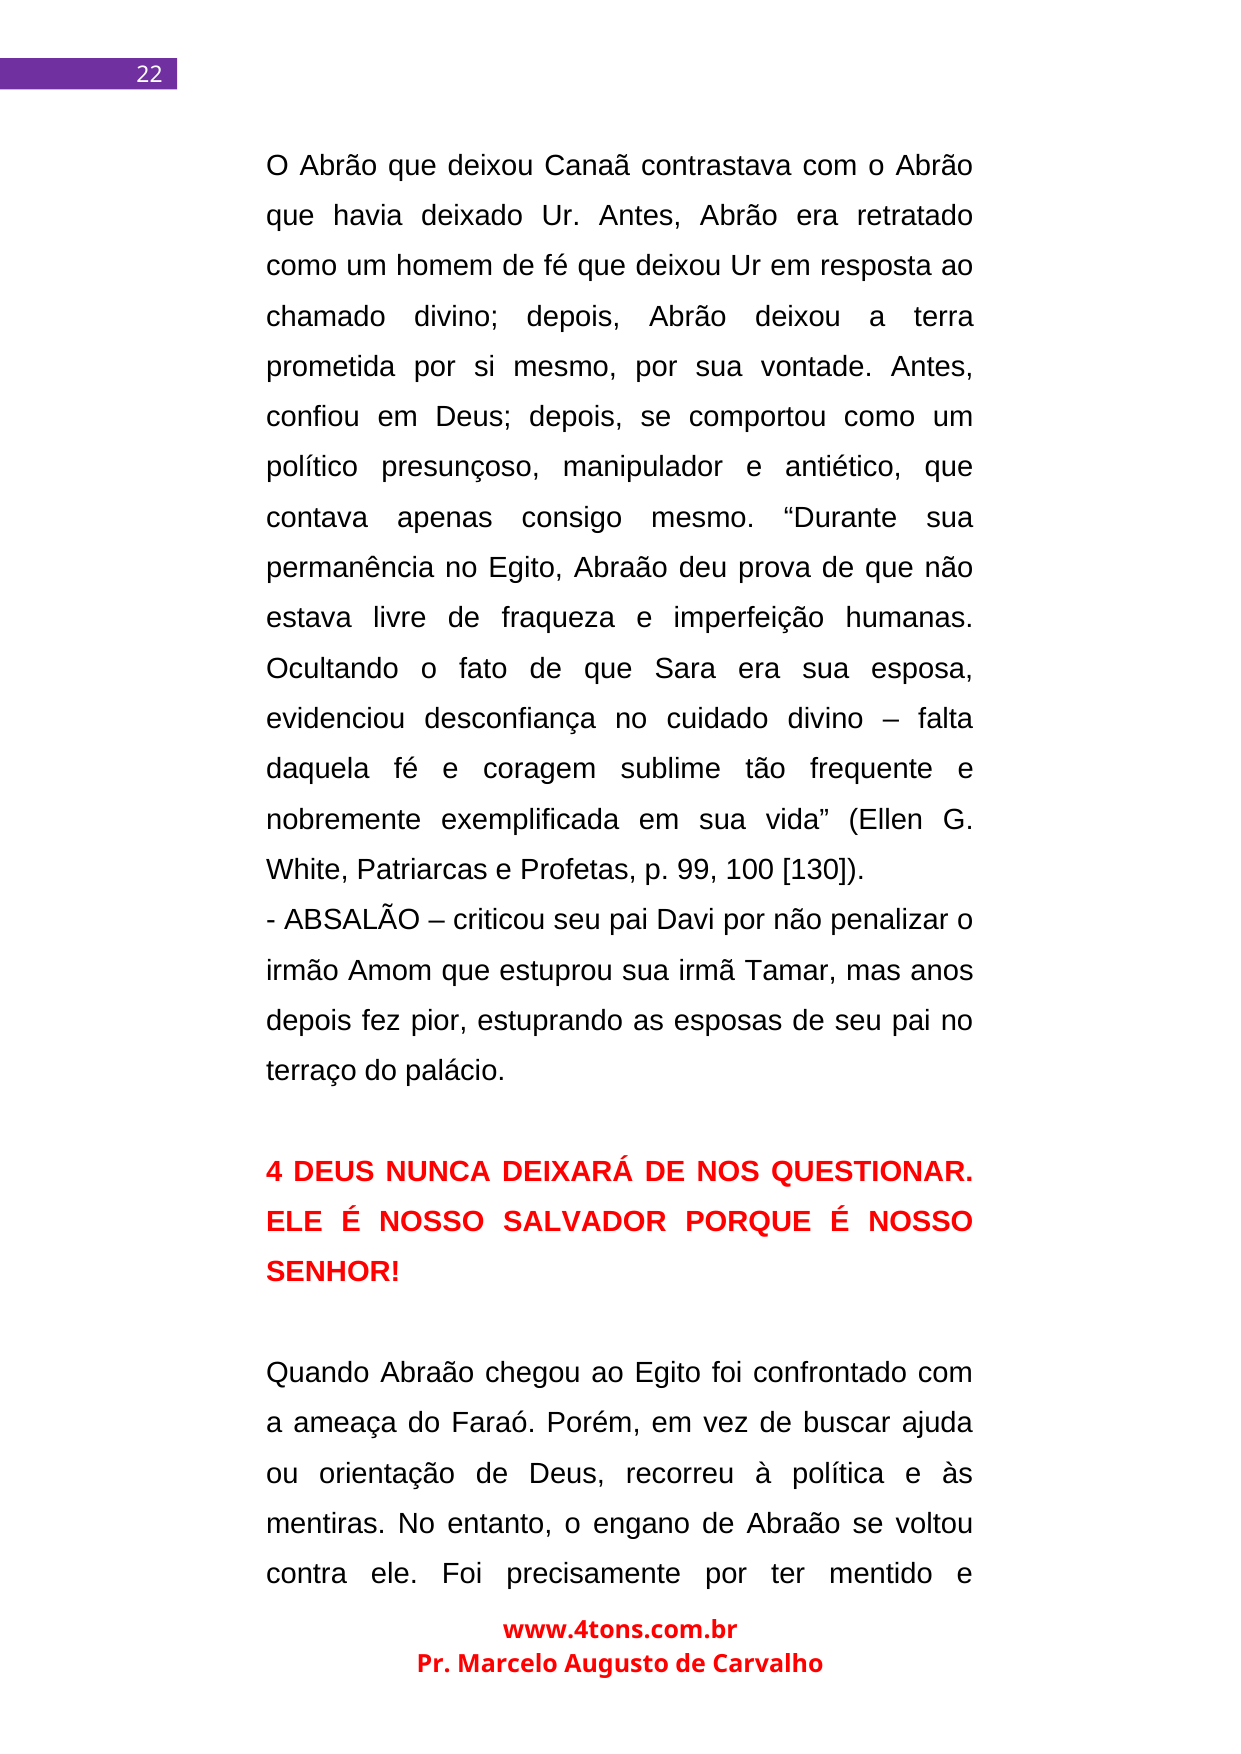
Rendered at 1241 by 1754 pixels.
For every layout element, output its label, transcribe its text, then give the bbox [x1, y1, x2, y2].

text 4 DEUS NUNCA DEIXARÁ DE NOS QUESTIONAR. ELE É NOSSO SALVADOR PORQUE É NOSSO SENHOR! [266, 1154, 974, 1288]
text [266, 1355, 974, 1590]
text - ABSALÃO – criticou seu pai Davi por não penalizar o irmão Amom que estuprou sua irmã Tamar, mas anos depois fez pior, estuprando as esposas de seu pai no terraço do palácio. [266, 902, 974, 1087]
text O Abrão que deixou Canaã contrastava com o Abrão que havia deixado Ur. Antes, Abrão era retratado como um homem de fé que deixou Ur em resposta ao chamado divino; depois, Abrão deixou a terra prometida por si mesmo, por sua vontade. Antes, confiou em Deus; depois, se comportou como um político presunçoso, manipulador e antiético, que contava apenas consigo mesmo. “Durante sua permanência no Egito, Abraão deu prova de que não estava livre de fraqueza e imperfeição humanas. Ocultando o fato de que Sara era sua esposa, evidenciou desconfiança no cuidado divino – falta daquela fé e coragem sublime tão frequente e nobremente exemplificada em sua vida” (Ellen G. White, Patriarcas e Profetas, p. 99, 100 [130]). [266, 148, 974, 886]
